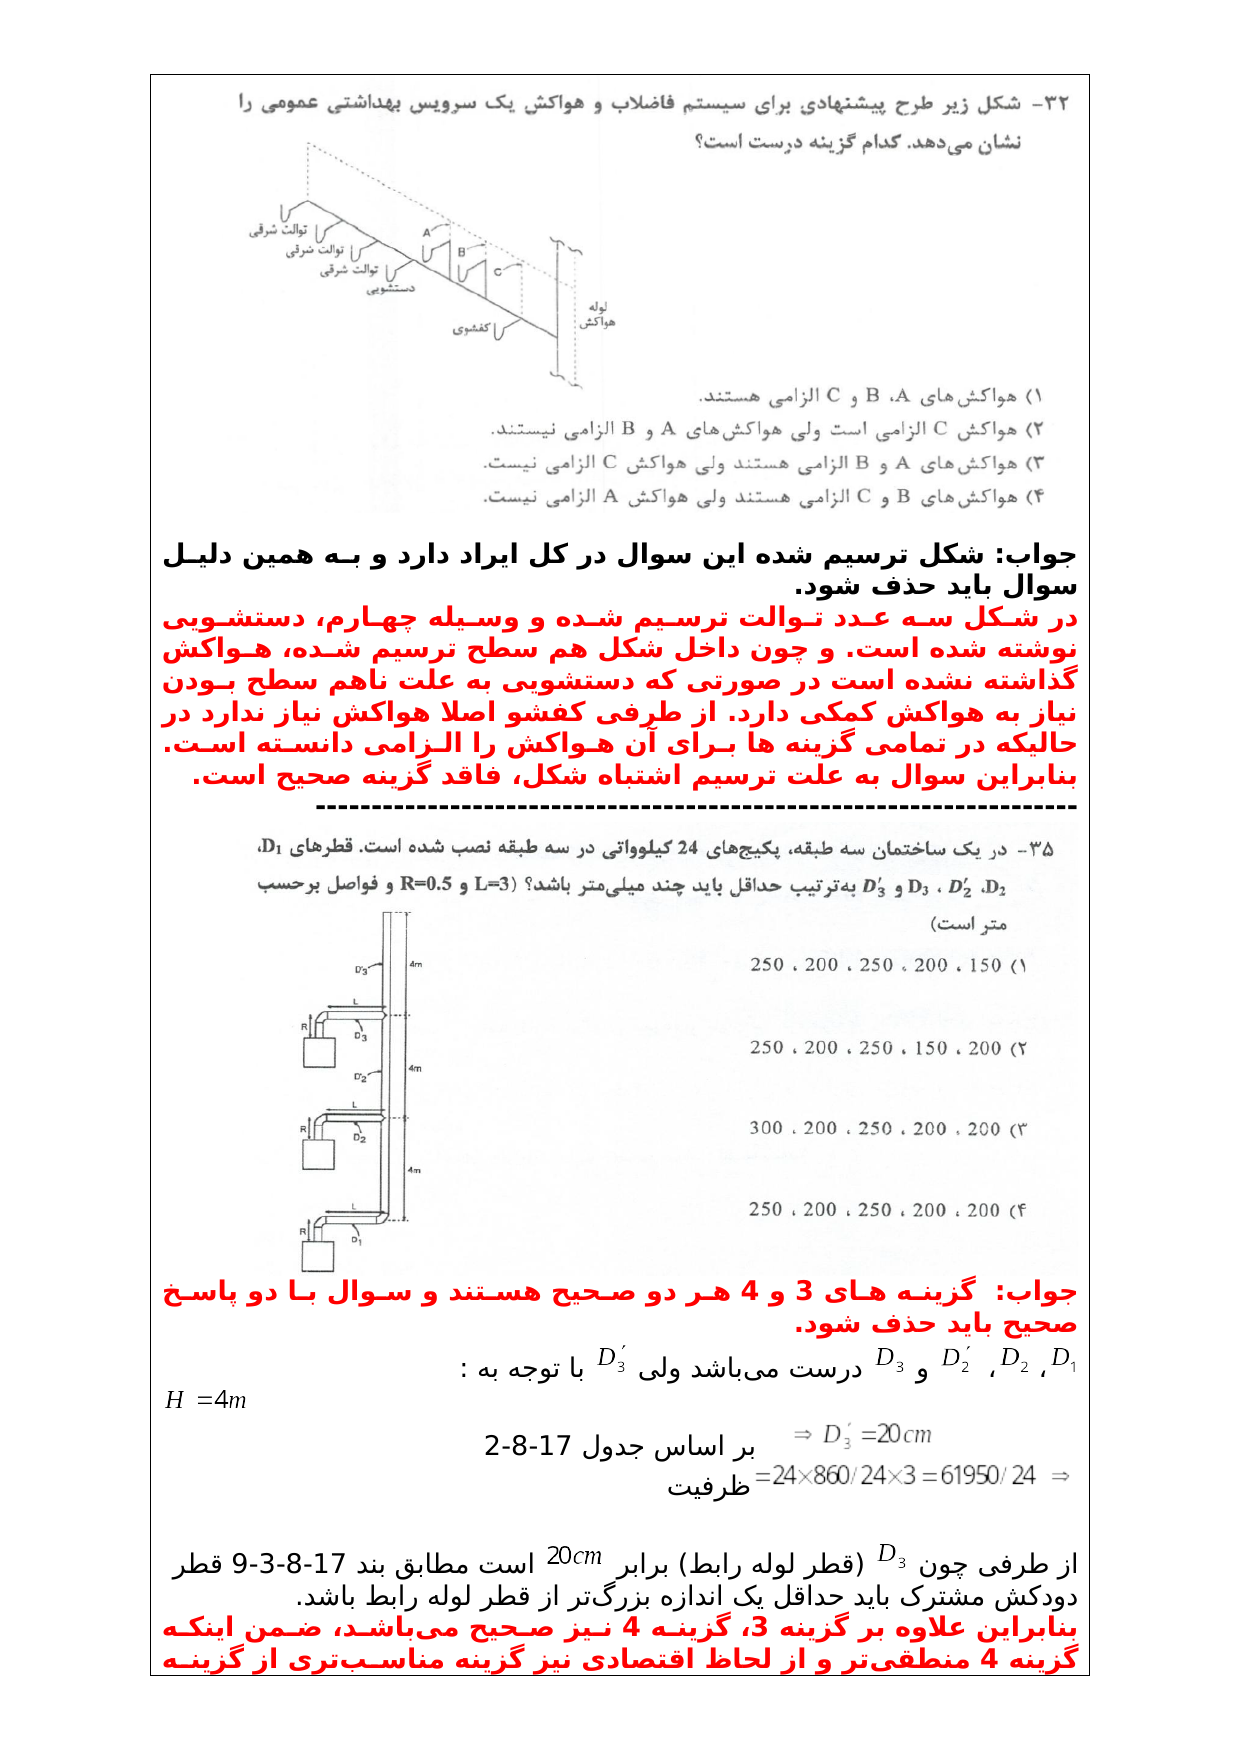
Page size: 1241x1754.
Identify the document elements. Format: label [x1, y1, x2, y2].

table_cell [151, 75, 1089, 1674]
